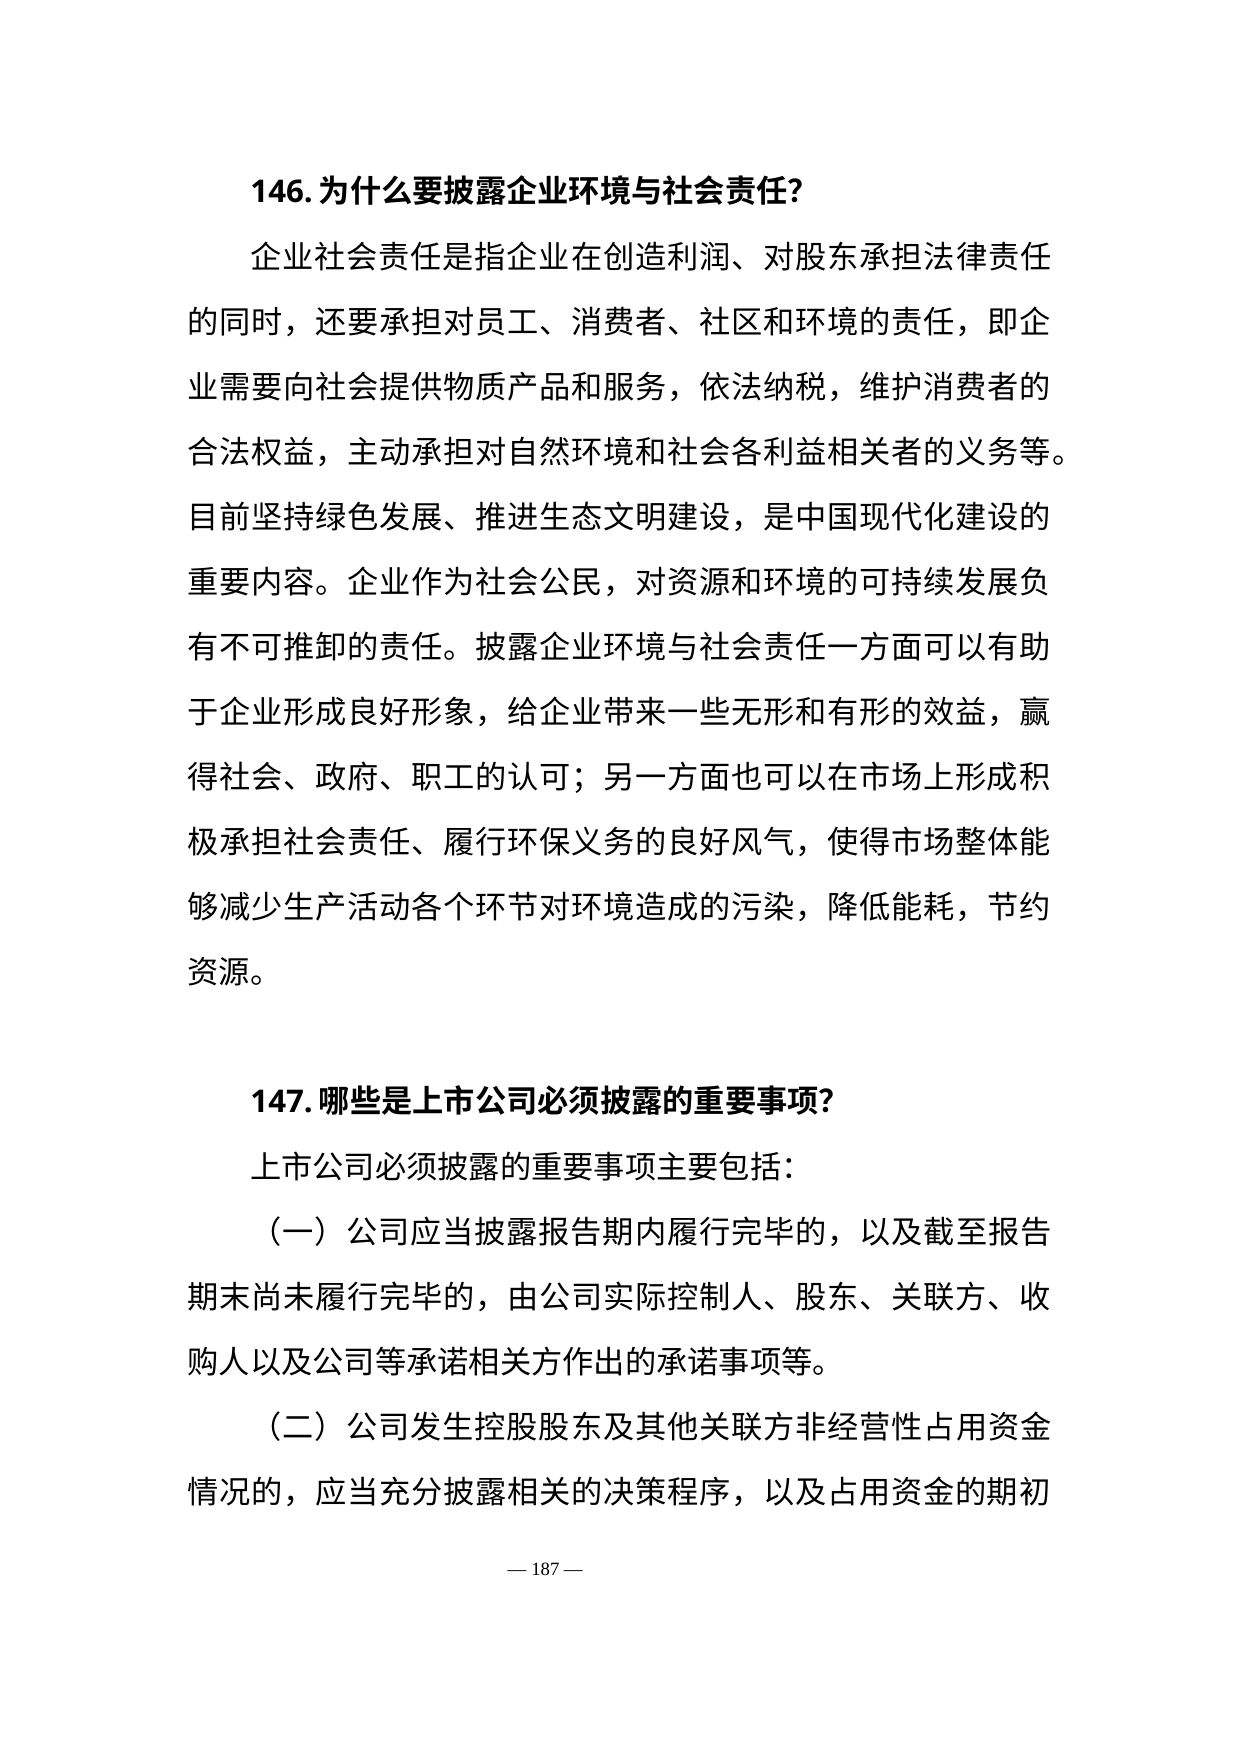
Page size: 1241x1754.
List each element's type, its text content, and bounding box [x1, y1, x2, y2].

subtitle 哪些是上市公司必须披露的重要事项？ [187, 1067, 1053, 1132]
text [187, 1392, 1053, 1522]
subtitle 为什么要披露企业环境与社会责任？ [187, 157, 1053, 222]
text 上市公司必须披露的重要事项主要包括： [187, 1132, 1053, 1197]
text 企业社会责任是指企业在创造利润、对股东承担法律责任的同时，还要承担对员工、消费者、社区和环境的责任，即企业需要向社会提供物质产品和服务，依法纳税，维护消费者的合法权益，主动承担对自然环境和社会各利益相关者的义务等。目前坚持绿色发展、推进生态文明建设，是中国现代化建设的重要内容。企业作为社会公民，对资源和环境的可持续发展负有不可推卸的责任。披露企业环境与社会责任一方面可以有助于企业形成良好形象，给企业带来一些无形和有形的效益，赢得社会、政府、职工的认可；另一方面也可以在市场上形成积极承担社会责任、履行环保义务的良好风气，使得市场整体能够减少生产活动各个环节对环境造成的污染，降低能耗，节约资源。 [187, 222, 1053, 1002]
text （一）公司应当披露报告期内履行完毕的，以及截至报告期末尚未履行完毕的，由公司实际控制人、股东、关联方、收购人以及公司等承诺相关方作出的承诺事项等。 [187, 1197, 1053, 1392]
